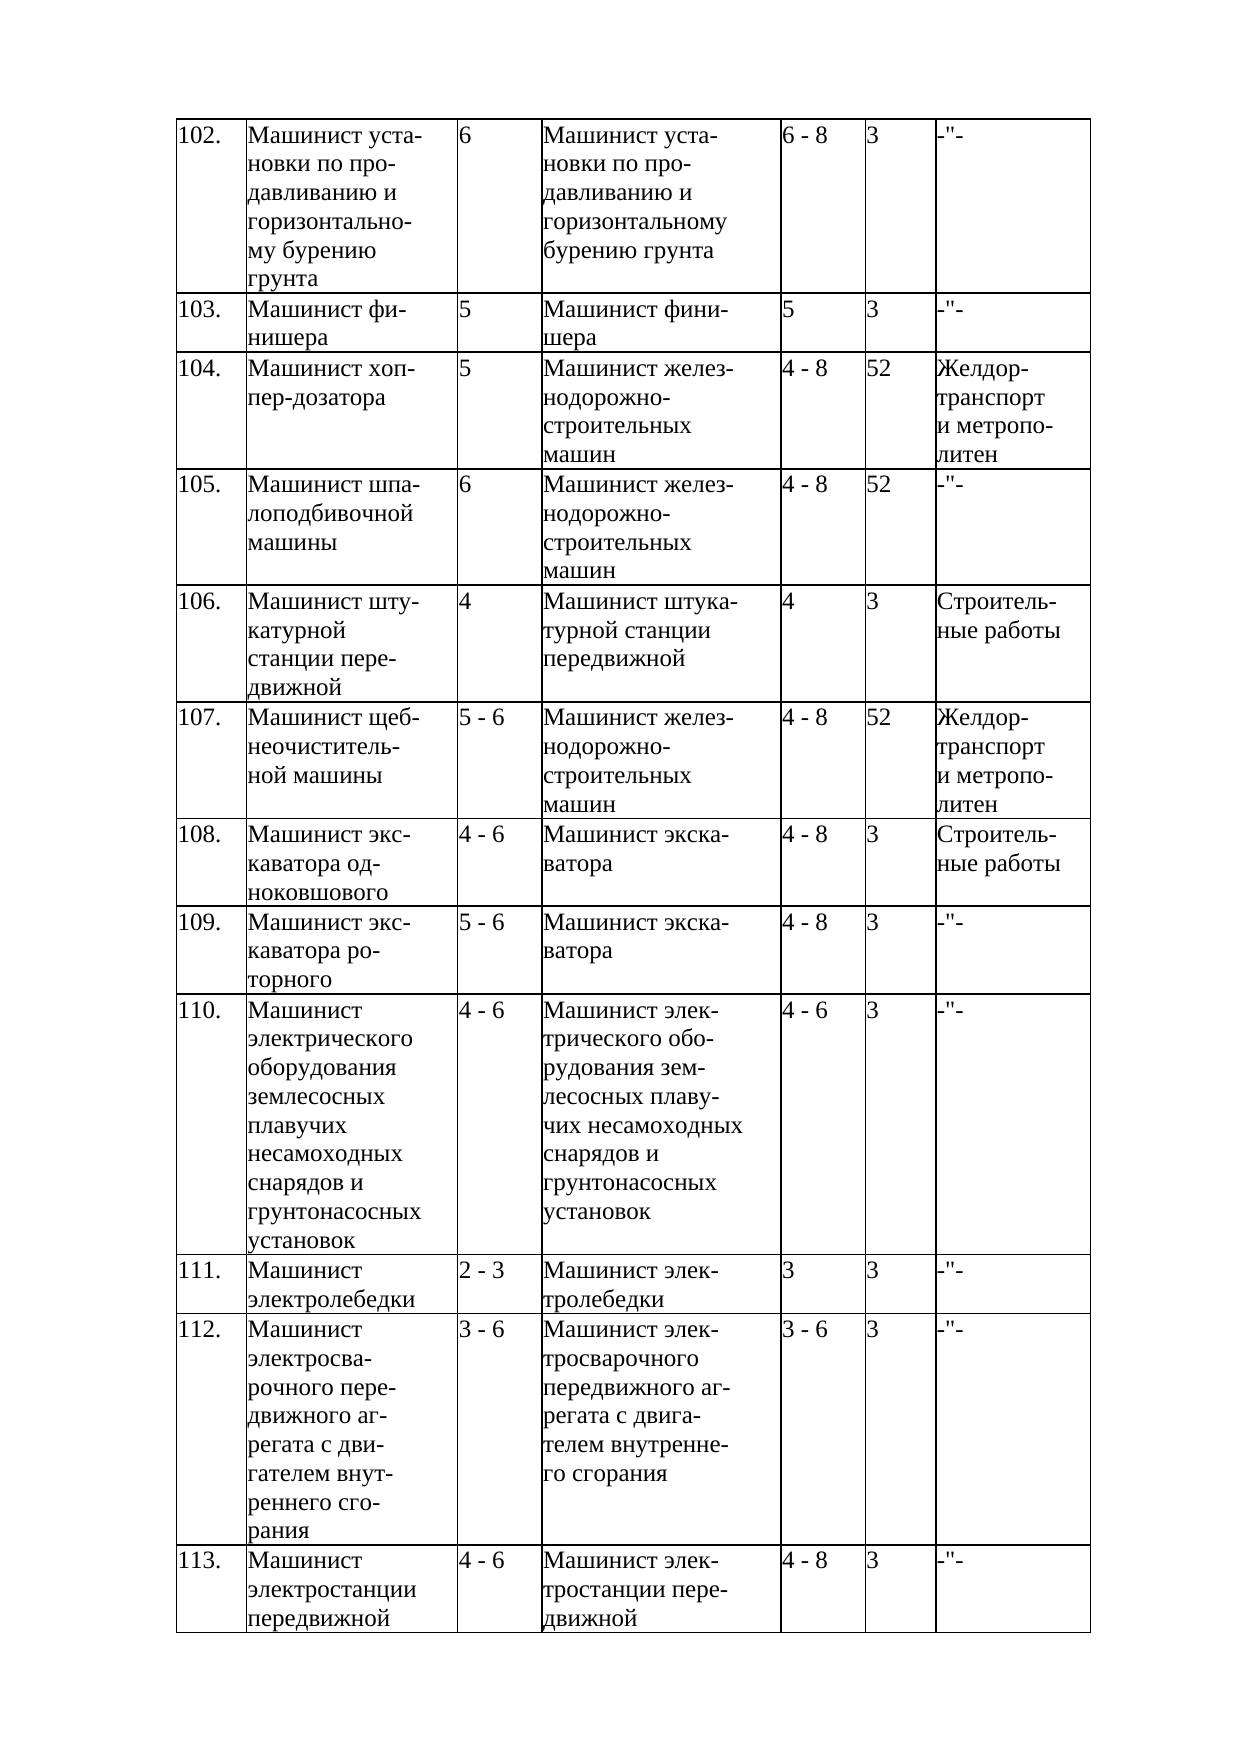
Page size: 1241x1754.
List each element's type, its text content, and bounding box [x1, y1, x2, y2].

table_cell Машинист желез- нодорожно- строительных машин [543, 353, 780, 468]
table_cell 107. [177, 703, 246, 817]
table_cell 4 [782, 586, 865, 701]
table_cell 112. [177, 1314, 246, 1544]
table_cell 6 [458, 470, 541, 584]
table_cell 104. [177, 353, 246, 468]
table_cell 109. [177, 907, 246, 993]
table_cell Желдор- транспорт и метропо- литен [937, 703, 1090, 817]
table_cell Желдор- транспорт и метропо- литен [937, 353, 1090, 468]
table_cell Машинист хоп- пер-дозатора [247, 353, 457, 468]
table_cell 5 [458, 294, 541, 351]
table_cell 3 [866, 995, 935, 1253]
table_cell Машинист элек- тростанции пере- движной [543, 1546, 780, 1632]
table_cell 3 [866, 120, 935, 292]
table_cell -"- [937, 995, 1090, 1253]
table_cell Строитель- ные работы [937, 586, 1090, 701]
table_cell Машинист экс- каватора ро- торного [247, 907, 457, 993]
table_cell 4 - 6 [458, 1546, 541, 1632]
table_cell -"- [937, 1314, 1090, 1544]
table_cell 52 [866, 703, 935, 817]
table_cell 4 - 8 [782, 1546, 865, 1632]
table_cell Машинист элек- тролебедки [543, 1255, 780, 1312]
table_cell Строитель- ные работы [937, 819, 1090, 905]
table_cell 4 - 8 [782, 353, 865, 468]
table_cell 52 [866, 470, 935, 584]
table_cell -"- [937, 120, 1090, 292]
table_cell 4 - 6 [458, 819, 541, 905]
table_cell 4 - 6 [458, 995, 541, 1253]
table_cell 3 [866, 907, 935, 993]
table_cell 102. [177, 120, 246, 292]
table_cell Машинист штука- турной станции передвижной [543, 586, 780, 701]
table_cell Машинист электролебедки [247, 1255, 457, 1312]
table_cell Машинист фини- шера [543, 294, 780, 351]
table_cell -"- [937, 294, 1090, 351]
table_cell 4 - 6 [782, 995, 865, 1253]
table_cell Машинист желез- нодорожно- строительных машин [543, 470, 780, 584]
table_cell 2 - 3 [458, 1255, 541, 1312]
table_cell 3 - 6 [458, 1314, 541, 1544]
table_cell Машинист шту- катурной станции пере- движной [247, 586, 457, 701]
table_cell -"- [937, 1546, 1090, 1632]
table_cell 5 [782, 294, 865, 351]
table_cell 6 [458, 120, 541, 292]
table_cell Машинист экска- ватора [543, 819, 780, 905]
table_cell Машинист желез- нодорожно- строительных машин [543, 703, 780, 817]
table_cell Машинист электросва- рочного пере- движного аг- регата с дви- гателем внут- реннего сго- рания [247, 1314, 457, 1544]
table_cell 105. [177, 470, 246, 584]
table_cell Машинист уста- новки по про- давливанию и горизонтальному бурению грунта [543, 120, 780, 292]
table_cell -"- [937, 470, 1090, 584]
table_cell 5 - 6 [458, 703, 541, 817]
table_cell 3 [866, 1314, 935, 1544]
table_cell 113. [177, 1546, 246, 1632]
table_cell 5 [458, 353, 541, 468]
table_cell Машинист экс- каватора од- ноковшового [247, 819, 457, 905]
table_cell 4 - 8 [782, 819, 865, 905]
table_cell 6 - 8 [782, 120, 865, 292]
table_cell 4 - 8 [782, 470, 865, 584]
table_cell 3 - 6 [782, 1314, 865, 1544]
table_cell 3 [866, 294, 935, 351]
table_cell 4 - 8 [782, 907, 865, 993]
table_cell Машинист экска- ватора [543, 907, 780, 993]
table_cell Машинист щеб- неочиститель- ной машины [247, 703, 457, 817]
table_cell -"- [937, 907, 1090, 993]
table_cell 103. [177, 294, 246, 351]
table_cell 3 [782, 1255, 865, 1312]
table_cell 111. [177, 1255, 246, 1312]
table_cell Машинист электростанции передвижной [247, 1546, 457, 1632]
table_cell 52 [866, 353, 935, 468]
table_cell Машинист уста- новки по про- давливанию и горизонтально- му бурению грунта [247, 120, 457, 292]
table_cell 4 [458, 586, 541, 701]
table_cell Машинист элек- тросварочного передвижного аг- регата с двига- телем внутренне- го сгорания [543, 1314, 780, 1544]
table_cell 3 [866, 1255, 935, 1312]
table_cell -"- [937, 1255, 1090, 1312]
table_cell 4 - 8 [782, 703, 865, 817]
table_cell 3 [866, 819, 935, 905]
table_cell Машинист шпа- лоподбивочной машины [247, 470, 457, 584]
table_cell Машинист фи- нишера [247, 294, 457, 351]
table_cell 3 [866, 586, 935, 701]
table_cell 3 [866, 1546, 935, 1632]
table_cell 106. [177, 586, 246, 701]
table_cell 5 - 6 [458, 907, 541, 993]
table_cell Машинист электрического оборудования землесосных плавучих несамоходных снарядов и грунтонасосных установок [247, 995, 457, 1253]
table_cell Машинист элек- трического обо- рудования зем- лесосных плаву- чих несамоходных снарядов и грунтонасосных установок [543, 995, 780, 1253]
table_cell 110. [177, 995, 246, 1253]
table_cell 108. [177, 819, 246, 905]
